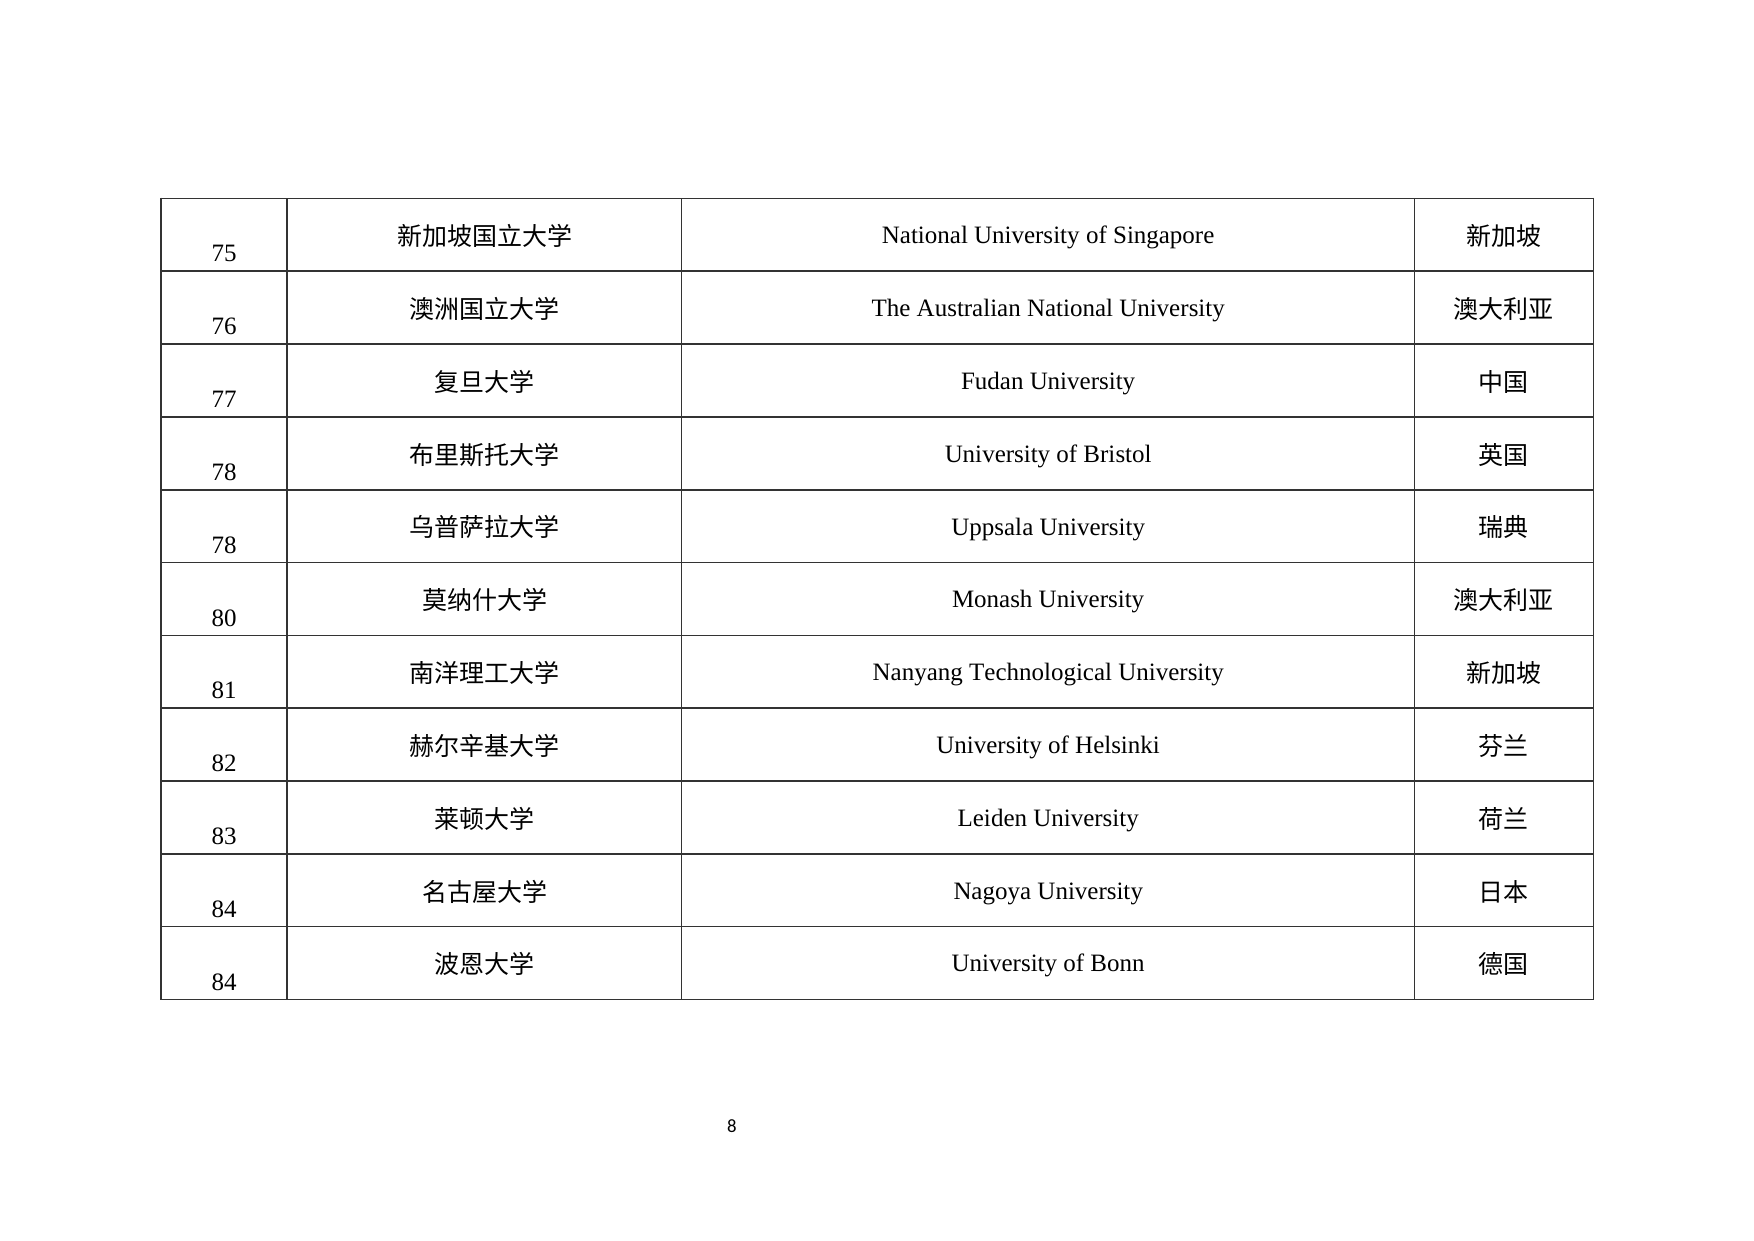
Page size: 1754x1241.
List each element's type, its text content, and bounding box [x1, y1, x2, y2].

table_cell 84 [162, 855, 286, 926]
table_cell 新加坡 [1415, 636, 1593, 707]
table_cell 76 [162, 272, 286, 343]
table_cell Leiden University [682, 782, 1414, 853]
table_cell 英国 [1415, 418, 1593, 489]
table_cell 莫纳什大学 [288, 563, 681, 634]
table_cell 77 [162, 345, 286, 416]
table_cell 瑞典 [1415, 491, 1593, 562]
table_cell 75 [162, 199, 286, 270]
table_cell The Australian National University [682, 272, 1414, 343]
table_cell 南洋理工大学 [288, 636, 681, 707]
table_cell Fudan University [682, 345, 1414, 416]
table_cell 84 [162, 927, 286, 998]
table_cell University of Bonn [682, 927, 1414, 998]
table_cell 新加坡 [1415, 199, 1593, 270]
table_cell Nagoya University [682, 855, 1414, 926]
table_cell 83 [162, 782, 286, 853]
table_cell 81 [162, 636, 286, 707]
table_cell 日本 [1415, 855, 1593, 926]
table_cell 82 [162, 709, 286, 780]
table_cell 新加坡国立大学 [288, 199, 681, 270]
table_cell 复旦大学 [288, 345, 681, 416]
table_cell 澳洲国立大学 [288, 272, 681, 343]
table_cell 名古屋大学 [288, 855, 681, 926]
table_cell Uppsala University [682, 491, 1414, 562]
table_cell 澳大利亚 [1415, 563, 1593, 634]
table_cell Nanyang Technological University [682, 636, 1414, 707]
table_cell 澳大利亚 [1415, 272, 1593, 343]
table_cell 荷兰 [1415, 782, 1593, 853]
table_cell 德国 [1415, 927, 1593, 998]
table_cell University of Bristol [682, 418, 1414, 489]
table_cell 莱顿大学 [288, 782, 681, 853]
table_cell 80 [162, 563, 286, 634]
table_cell Monash University [682, 563, 1414, 634]
table_cell 赫尔辛基大学 [288, 709, 681, 780]
table_cell 布里斯托大学 [288, 418, 681, 489]
table_cell 78 [162, 418, 286, 489]
table_cell 芬兰 [1415, 709, 1593, 780]
table_cell 波恩大学 [288, 927, 681, 998]
table_cell University of Helsinki [682, 709, 1414, 780]
table_cell National University of Singapore [682, 199, 1414, 270]
table_cell 乌普萨拉大学 [288, 491, 681, 562]
table_cell 78 [162, 491, 286, 562]
table_cell 中国 [1415, 345, 1593, 416]
